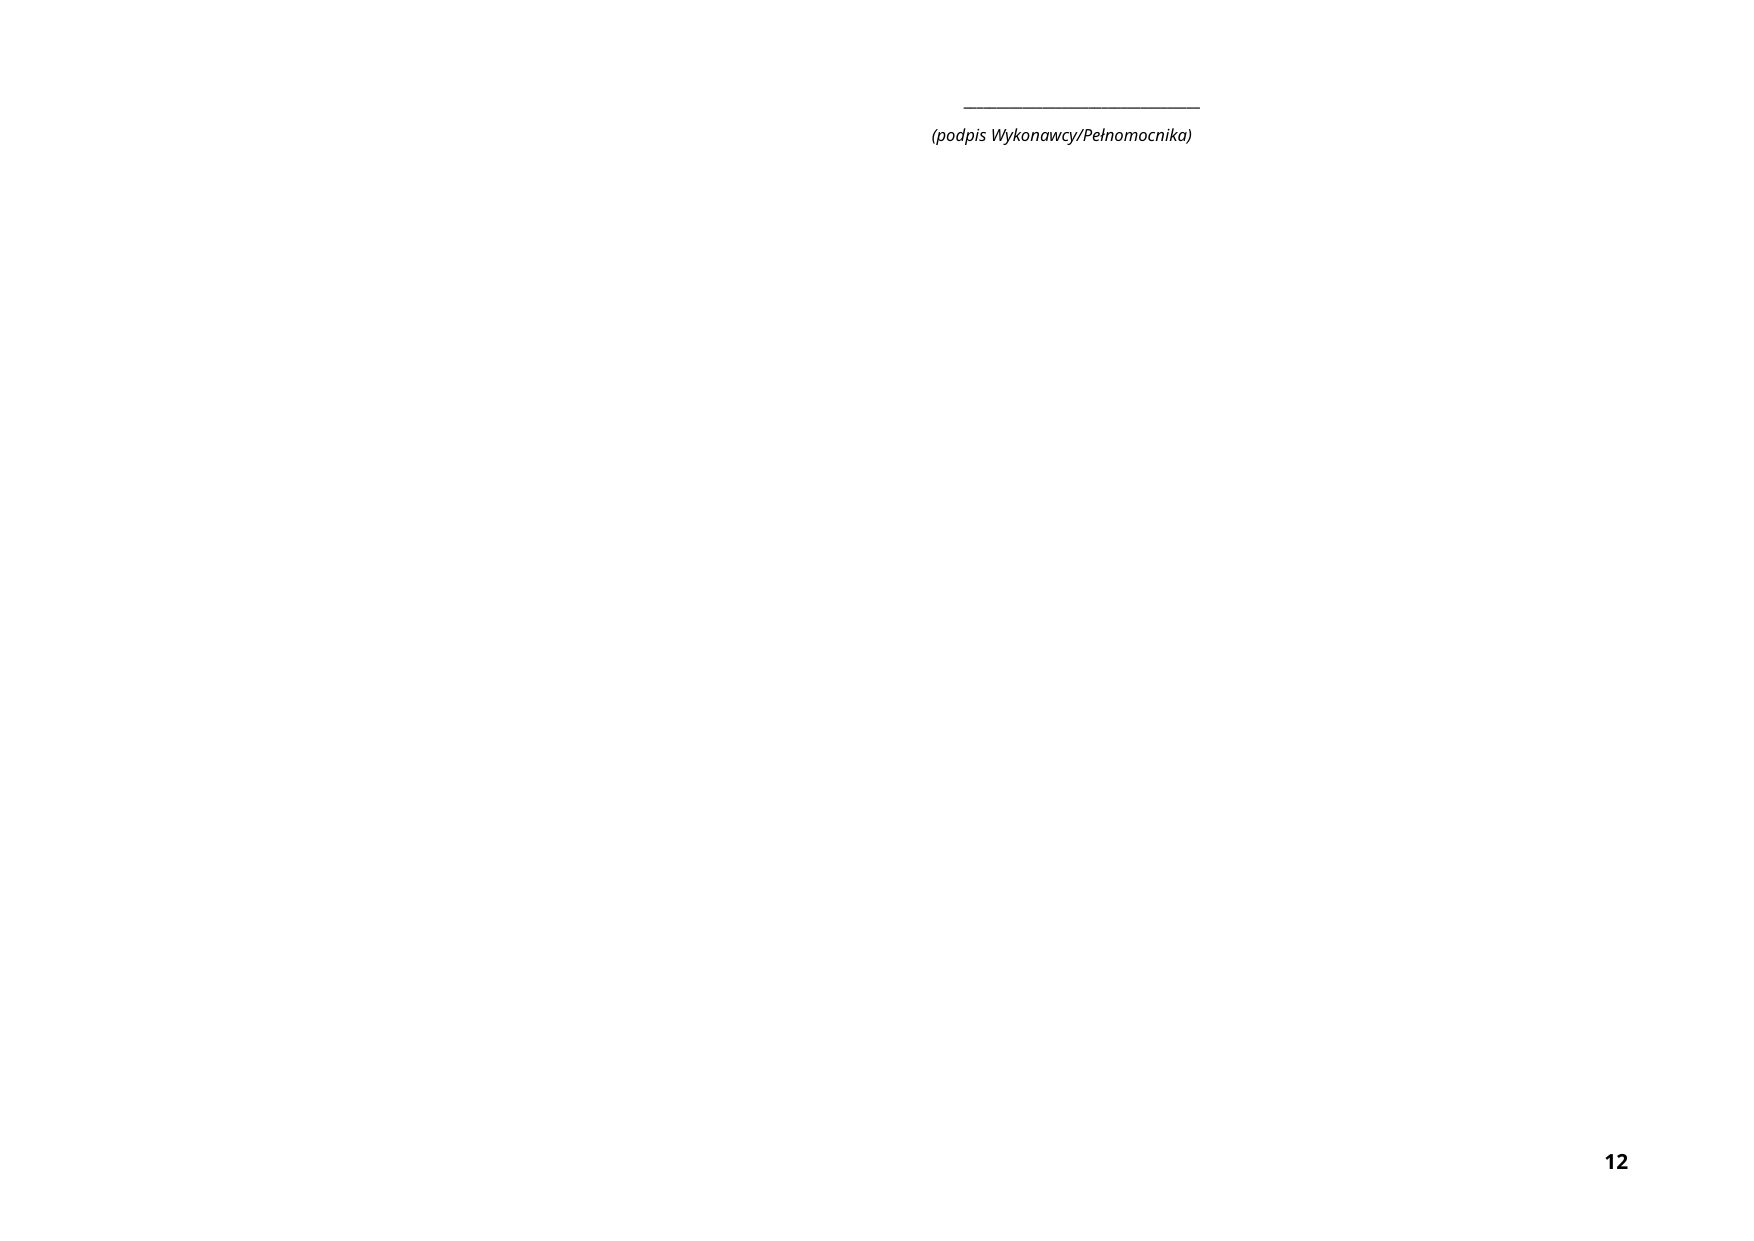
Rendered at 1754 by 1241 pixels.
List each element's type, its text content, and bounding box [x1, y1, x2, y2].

text (podpis Wykonawcy/Pełnomocnika) [384, 124, 1665, 147]
text ____________________________________ [89, 89, 1665, 111]
